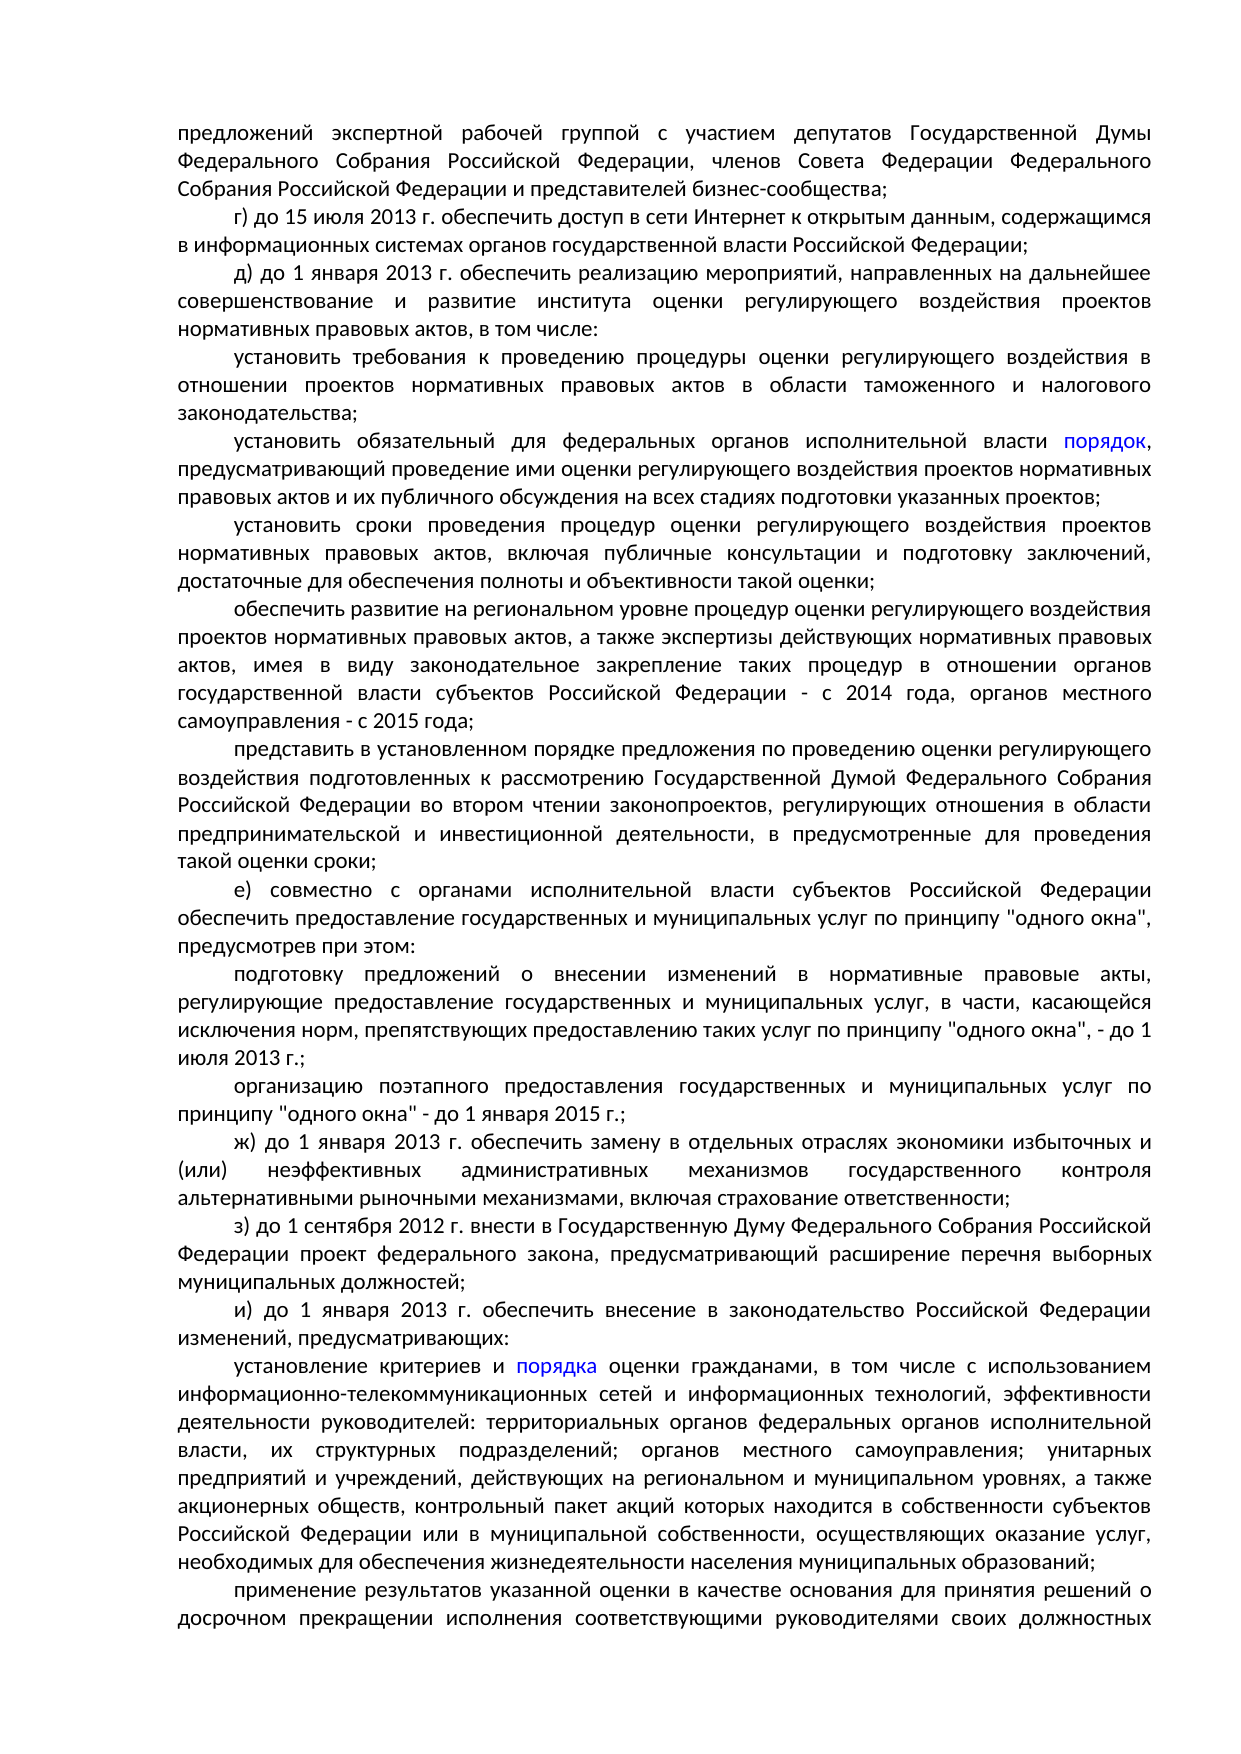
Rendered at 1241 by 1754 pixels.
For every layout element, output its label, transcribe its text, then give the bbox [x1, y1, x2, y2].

text установить требования к проведению процедуры оценки регулирующего воздействия в отношении проектов нормативных правовых актов в области таможенного и налогового законодательства; [177, 342, 1152, 426]
text установление критериев и порядка оценки гражданами, в том числе с использованием информационно-телекоммуникационных сетей и информационных технологий, эффективности деятельности руководителей: территориальных органов федеральных органов исполнительной власти, их структурных подразделений; органов местного самоуправления; унитарных предприятий и учреждений, действующих на региональном и муниципальном уровнях, а также акционерных обществ, контрольный пакет акций которых находится в собственности субъектов Российской Федерации или в муниципальной собственности, осуществляющих оказание услуг, необходимых для обеспечения жизнедеятельности населения муниципальных образований; [177, 1351, 1152, 1575]
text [177, 118, 1152, 202]
text организацию поэтапного предоставления государственных и муниципальных услуг по принципу "одного окна" - до 1 января 2015 г.; [177, 1071, 1152, 1127]
text ж) до 1 января 2013 г. обеспечить замену в отдельных отраслях экономики избыточных и (или) неэффективных административных механизмов государственного контроля альтернативными рыночными механизмами, включая страхование ответственности; [177, 1127, 1152, 1211]
text д) до 1 января 2013 г. обеспечить реализацию мероприятий, направленных на дальнейшее совершенствование и развитие института оценки регулирующего воздействия проектов нормативных правовых актов, в том числе: [177, 258, 1152, 342]
text установить сроки проведения процедур оценки регулирующего воздействия проектов нормативных правовых актов, включая публичные консультации и подготовку заключений, достаточные для обеспечения полноты и объективности такой оценки; [177, 510, 1152, 594]
text обеспечить развитие на региональном уровне процедур оценки регулирующего воздействия проектов нормативных правовых актов, а также экспертизы действующих нормативных правовых актов, имея в виду законодательное закрепление таких процедур в отношении органов государственной власти субъектов Российской Федерации - с 2014 года, органов местного самоуправления - с 2015 года; [177, 594, 1152, 734]
text и) до 1 января 2013 г. обеспечить внесение в законодательство Российской Федерации изменений, предусматривающих: [177, 1295, 1152, 1351]
text представить в установленном порядке предложения по проведению оценки регулирующего воздействия подготовленных к рассмотрению Государственной Думой Федерального Собрания Российской Федерации во втором чтении законопроектов, регулирующих отношения в области предпринимательской и инвестиционной деятельности, в предусмотренные для проведения такой оценки сроки; [177, 734, 1152, 875]
text е) совместно с органами исполнительной власти субъектов Российской Федерации обеспечить предоставление государственных и муниципальных услуг по принципу "одного окна", предусмотрев при этом: [177, 875, 1152, 959]
text г) до 15 июля 2013 г. обеспечить доступ в сети Интернет к открытым данным, содержащимся в информационных системах органов государственной власти Российской Федерации; [177, 202, 1152, 258]
text з) до 1 сентября 2012 г. внести в Государственную Думу Федерального Собрания Российской Федерации проект федерального закона, предусматривающий расширение перечня выборных муниципальных должностей; [177, 1211, 1152, 1295]
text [177, 1575, 1152, 1631]
text установить обязательный для федеральных органов исполнительной власти порядок, предусматривающий проведение ими оценки регулирующего воздействия проектов нормативных правовых актов и их публичного обсуждения на всех стадиях подготовки указанных проектов; [177, 426, 1152, 510]
text подготовку предложений о внесении изменений в нормативные правовые акты, регулирующие предоставление государственных и муниципальных услуг, в части, касающейся исключения норм, препятствующих предоставлению таких услуг по принципу "одного окна", - до 1 июля 2013 г.; [177, 959, 1152, 1071]
